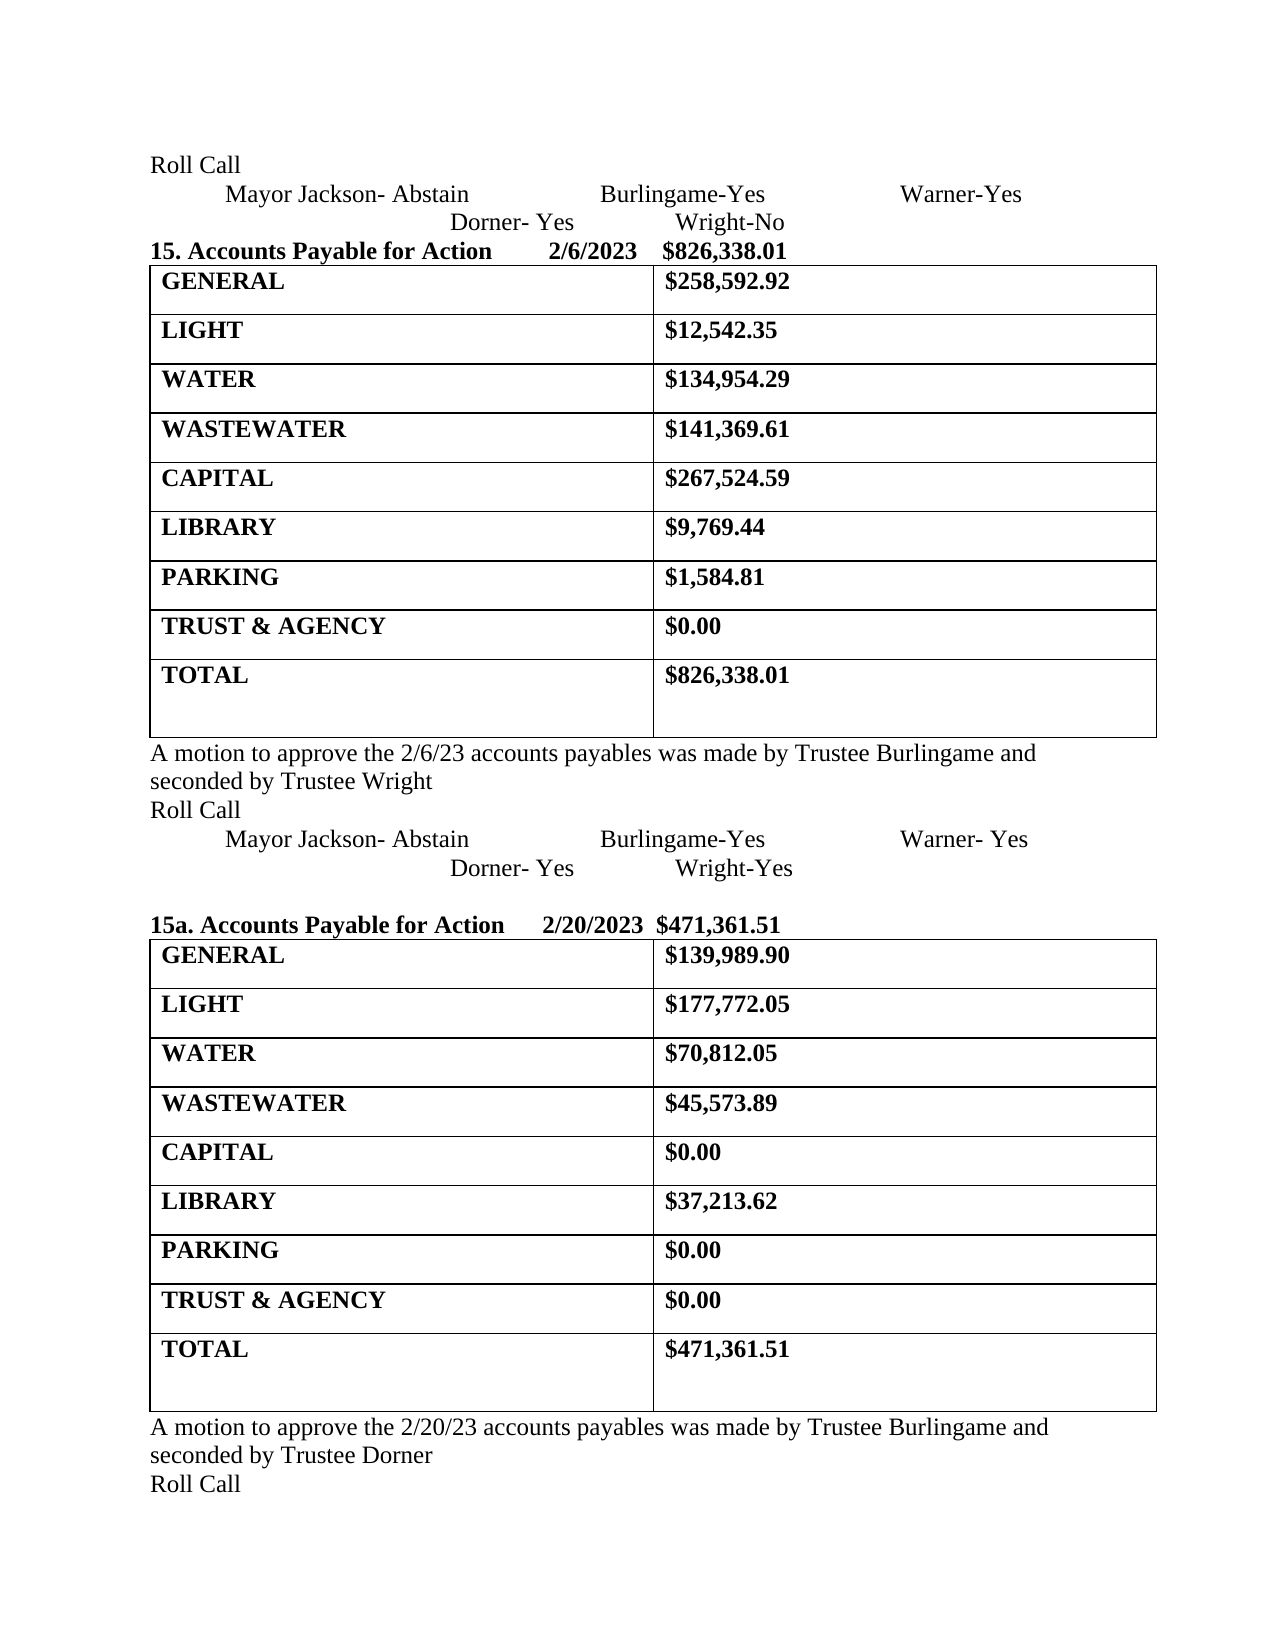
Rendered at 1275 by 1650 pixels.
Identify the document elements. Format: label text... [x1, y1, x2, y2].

table_cell $177,772.05 [654, 989, 1156, 1037]
text Roll Call [150, 150, 1125, 179]
table_cell TOTAL [151, 1334, 653, 1411]
text Roll Call [150, 1469, 1125, 1498]
table_cell LIBRARY [151, 1186, 653, 1234]
table_cell $12,542.35 [654, 315, 1156, 363]
table_cell CAPITAL [151, 1137, 653, 1185]
table_cell WASTEWATER [151, 414, 653, 462]
text Roll Call [150, 795, 1125, 824]
table_cell PARKING [151, 1236, 653, 1283]
table_cell TOTAL [151, 660, 653, 737]
text A motion to approve the 2/6/23 accounts payables was made by Trustee Burlingame and seconded by Trustee Wright [150, 738, 1125, 795]
table_cell TRUST & AGENCY [151, 1285, 653, 1333]
table_cell CAPITAL [151, 463, 653, 511]
list Dorner- Yes Wright-Yes [225, 853, 1125, 881]
table_cell $267,524.59 [654, 463, 1156, 511]
table_cell LIGHT [151, 989, 653, 1037]
table_cell $826,338.01 [654, 660, 1156, 737]
list Mayor Jackson- Abstain Burlingame-Yes Warner-Yes [225, 179, 1125, 207]
table_cell $141,369.61 [654, 414, 1156, 462]
table_cell WATER [151, 1039, 653, 1086]
table_cell TRUST & AGENCY [151, 611, 653, 659]
table_cell $0.00 [654, 1285, 1156, 1333]
text 15a. Accounts Payable for Action 2/20/2023 $471,361.51 [150, 910, 1125, 939]
table_cell $134,954.29 [654, 365, 1156, 412]
text 15. Accounts Payable for Action 2/6/2023 $826,338.01 [150, 236, 1125, 265]
table_cell $9,769.44 [654, 512, 1156, 560]
table_cell $70,812.05 [654, 1039, 1156, 1086]
table_cell PARKING [151, 562, 653, 609]
table_cell $1,584.81 [654, 562, 1156, 609]
table_cell LIBRARY [151, 512, 653, 560]
table_cell WATER [151, 365, 653, 412]
table_header $139,989.90 [654, 940, 1156, 988]
list Dorner- Yes Wright-No [225, 207, 1125, 236]
list Mayor Jackson- Abstain Burlingame-Yes Warner- Yes [225, 824, 1125, 853]
table_cell $471,361.51 [654, 1334, 1156, 1411]
text A motion to approve the 2/20/23 accounts payables was made by Trustee Burlingame and seconded by Trustee Dorner [150, 1412, 1125, 1469]
table_header $258,592.92 [654, 266, 1156, 314]
table_cell LIGHT [151, 315, 653, 363]
table_header GENERAL [151, 940, 653, 988]
table_header GENERAL [151, 266, 653, 314]
table_cell $0.00 [654, 611, 1156, 659]
table_cell WASTEWATER [151, 1088, 653, 1136]
table_cell $45,573.89 [654, 1088, 1156, 1136]
table_cell $0.00 [654, 1236, 1156, 1283]
table_cell $0.00 [654, 1137, 1156, 1185]
table_cell $37,213.62 [654, 1186, 1156, 1234]
